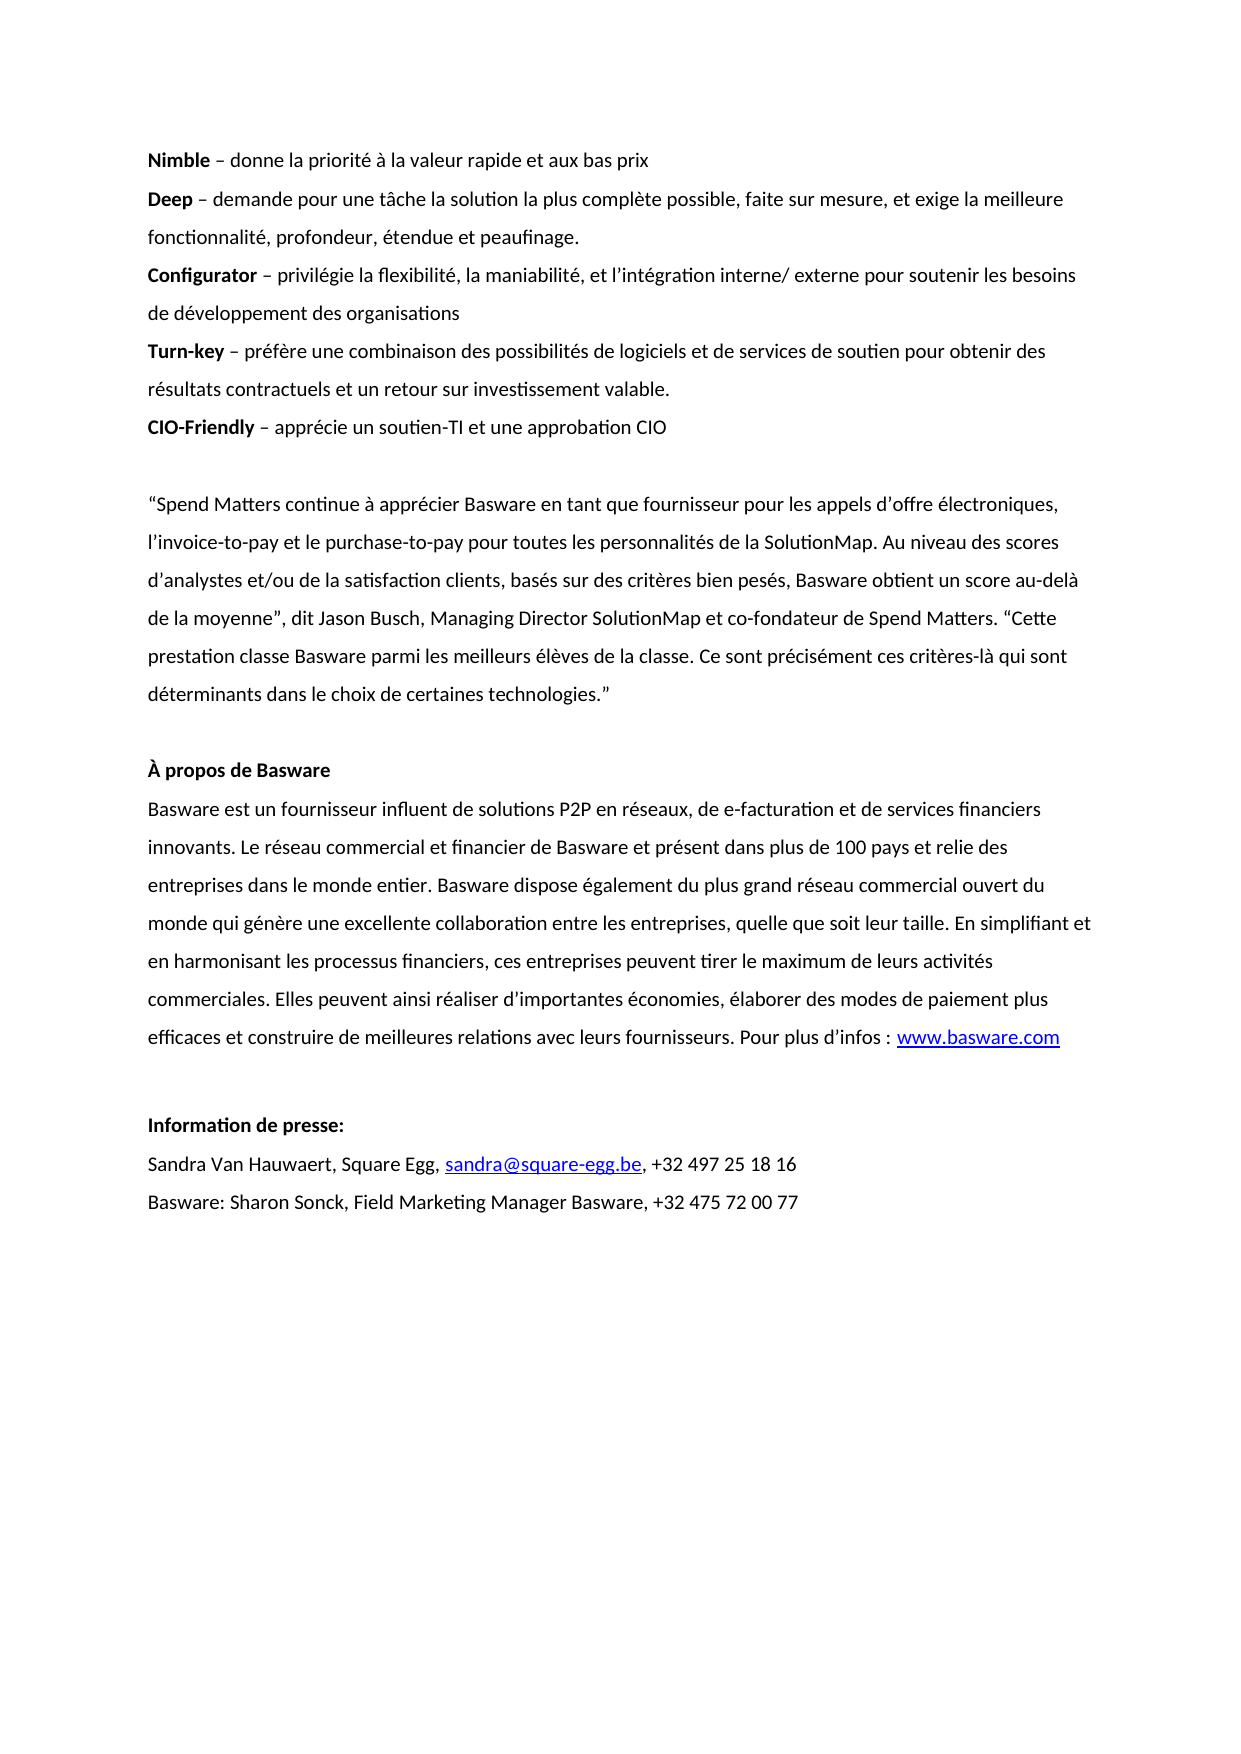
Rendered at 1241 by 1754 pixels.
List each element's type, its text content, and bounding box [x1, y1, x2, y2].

text Deep – demande pour une tâche la solution la plus complète possible, faite sur mesure, et exige la meilleure fonctionnalité, profondeur, étendue et peaufinage. [148, 186, 1093, 249]
text Turn-key – préfère une combinaison des possibilités de logiciels et de services de soutien pour obtenir des résultats contractuels et un retour sur investissement valable. [148, 338, 1093, 402]
text Nimble – donne la priorité à la valeur rapide et aux bas prix [148, 148, 1093, 173]
text À propos de Basware Basware est un fournisseur influent de solutions P2P en réseaux, de e-facturation et de services financiers innovants. Le réseau commercial et financier de Basware et présent dans plus de 100 pays et relie des entreprises dans le monde entier. Basware dispose également du plus grand réseau commercial ouvert du monde qui génère une excellente collaboration entre les entreprises, quelle que soit leur taille. En simplifiant et en harmonisant les processus financiers, ces entreprises peuvent tirer le maximum de leurs activités commerciales. Elles peuvent ainsi réaliser d’importantes économies, élaborer des modes de paiement plus efficaces et construire de meilleures relations avec leurs fournisseurs. Pour plus d’infos : www.basware.com [148, 758, 1093, 1050]
text Information de presse: Sandra Van Hauwaert, Square Egg, sandra@square-egg.be, +32 497 25 18 16 Basware: Sharon Sonck, Field Marketing Manager Basware, +32 475 72 00 77 [148, 1113, 1093, 1214]
text Configurator – privilégie la flexibilité, la maniabilité, et l’intégration interne/ externe pour soutenir les besoins de développement des organisations [148, 262, 1093, 326]
text CIO-Friendly – apprécie un soutien-TI et une approbation CIO [148, 414, 1093, 440]
text “Spend Matters continue à apprécier Basware en tant que fournisseur pour les appels d’offre électroniques, l’invoice-to-pay et le purchase-to-pay pour toutes les personnalités de la SolutionMap. Au niveau des scores d’analystes et/ou de la satisfaction clients, basés sur des critères bien pesés, Basware obtient un score au-delà de la moyenne”, dit Jason Busch, Managing Director SolutionMap et co-fondateur de Spend Matters. “Cette prestation classe Basware parmi les meilleurs élèves de la classe. Ce sont précisément ces critères-là qui sont déterminants dans le choix de certaines technologies.” [148, 491, 1093, 707]
